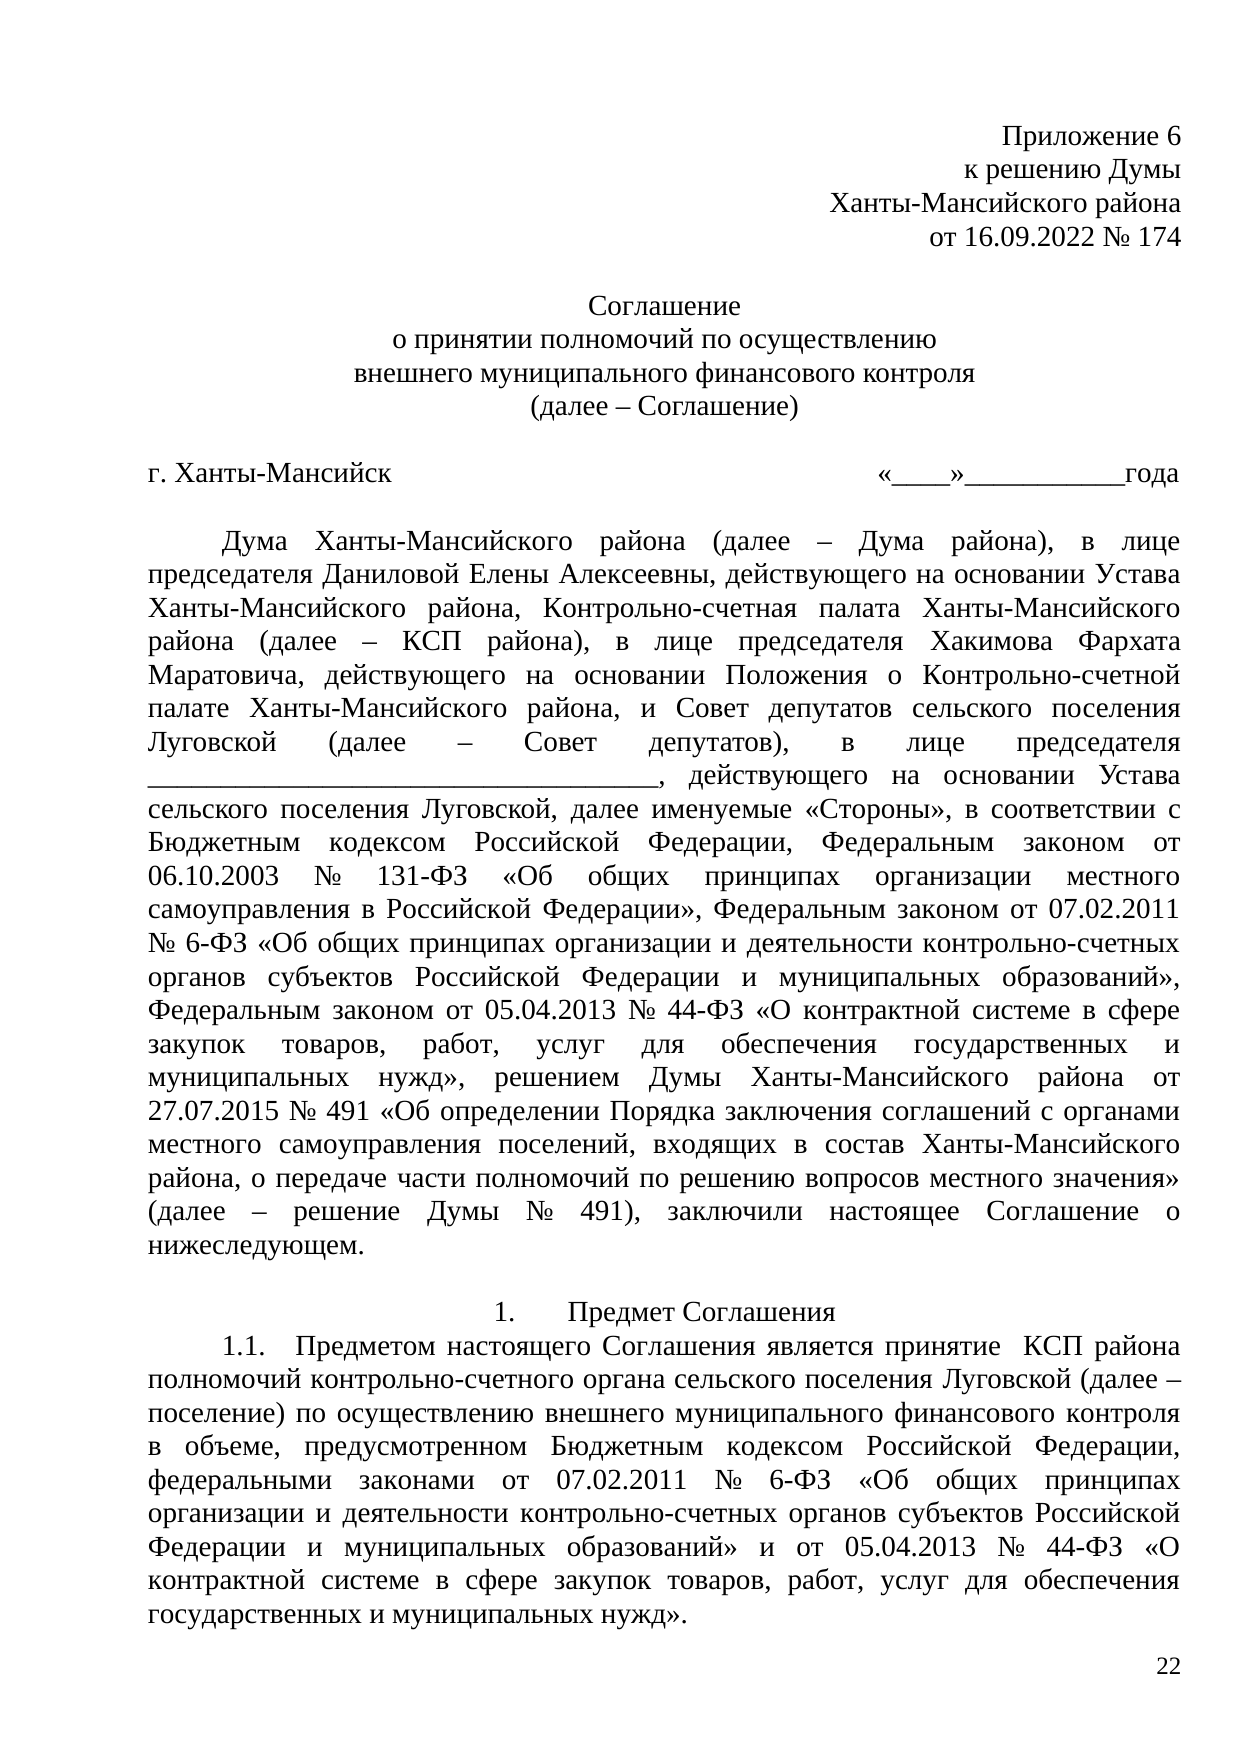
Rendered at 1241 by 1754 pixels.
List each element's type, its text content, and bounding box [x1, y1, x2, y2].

text 1.1. Предметом настоящего Соглашения является принятие КСП района полномочий контрольно-счетного органа сельского поселения Луговской (далее – поселение) по осуществлению внешнего муниципального финансового контроля в объеме, предусмотренном Бюджетным кодексом Российской Федерации, федеральными законами от 07.02.2011 № 6-ФЗ «Об общих принципах организации и деятельности контрольно-счетных органов субъектов Российской Федерации и муниципальных образований» и от 05.04.2013 № 44-ФЗ «О контрактной системе в сфере закупок товаров, работ, услуг для обеспечения государственных и муниципальных нужд». [148, 1328, 1181, 1629]
text Соглашение [148, 288, 1181, 321]
text к решению Думы [148, 152, 1181, 185]
text от 16.09.2022 № 174 [148, 219, 1181, 252]
text внешнего муниципального финансового контроля [148, 355, 1181, 388]
text г. Ханты-Мансийск «____»___________года [148, 456, 1181, 489]
text 1. Предмет Соглашения [148, 1294, 1181, 1328]
text (далее – Соглашение) [148, 388, 1181, 422]
text Ханты-Мансийского района [148, 185, 1181, 219]
text Приложение 6 [148, 118, 1181, 152]
text о принятии полномочий по осуществлению [148, 321, 1181, 355]
text Дума Ханты-Мансийского района (далее – Дума района), в лице председателя Даниловой Елены Алексеевны, действующего на основании Устава Ханты-Мансийского района, Контрольно-счетная палата Ханты-Мансийского района (далее – КСП района), в лице председателя Хакимова Фархата Маратовича, действующего на основании Положения о Контрольно-счетной палате Ханты-Мансийского района, и Совет депутатов сельского поселения Луговской (далее – Совет депутатов), в лице председателя ___________________________________, действующего на основании Устава сельского поселения Луговской, далее именуемые «Стороны», в соответствии с Бюджетным кодексом Российской Федерации, Федеральным законом от 06.10.2003 № 131-ФЗ «Об общих принципах организации местного самоуправления в Российской Федерации», Федеральным законом от 07.02.2011 № 6-ФЗ «Об общих принципах организации и деятельности контрольно-счетных органов субъектов Российской Федерации и муниципальных образований», Федеральным законом от 05.04.2013 № 44-ФЗ «О контрактной системе в сфере закупок товаров, работ, услуг для обеспечения государственных и муниципальных нужд», решением Думы Ханты-Мансийского района от 27.07.2015 № 491 «Об определении Порядка заключения соглашений с органами местного самоуправления поселений, входящих в состав Ханты-Мансийского района, о передаче части полномочий по решению вопросов местного значения» (далее – решение Думы № 491), заключили настоящее Соглашение о нижеследующем. [148, 523, 1181, 1261]
